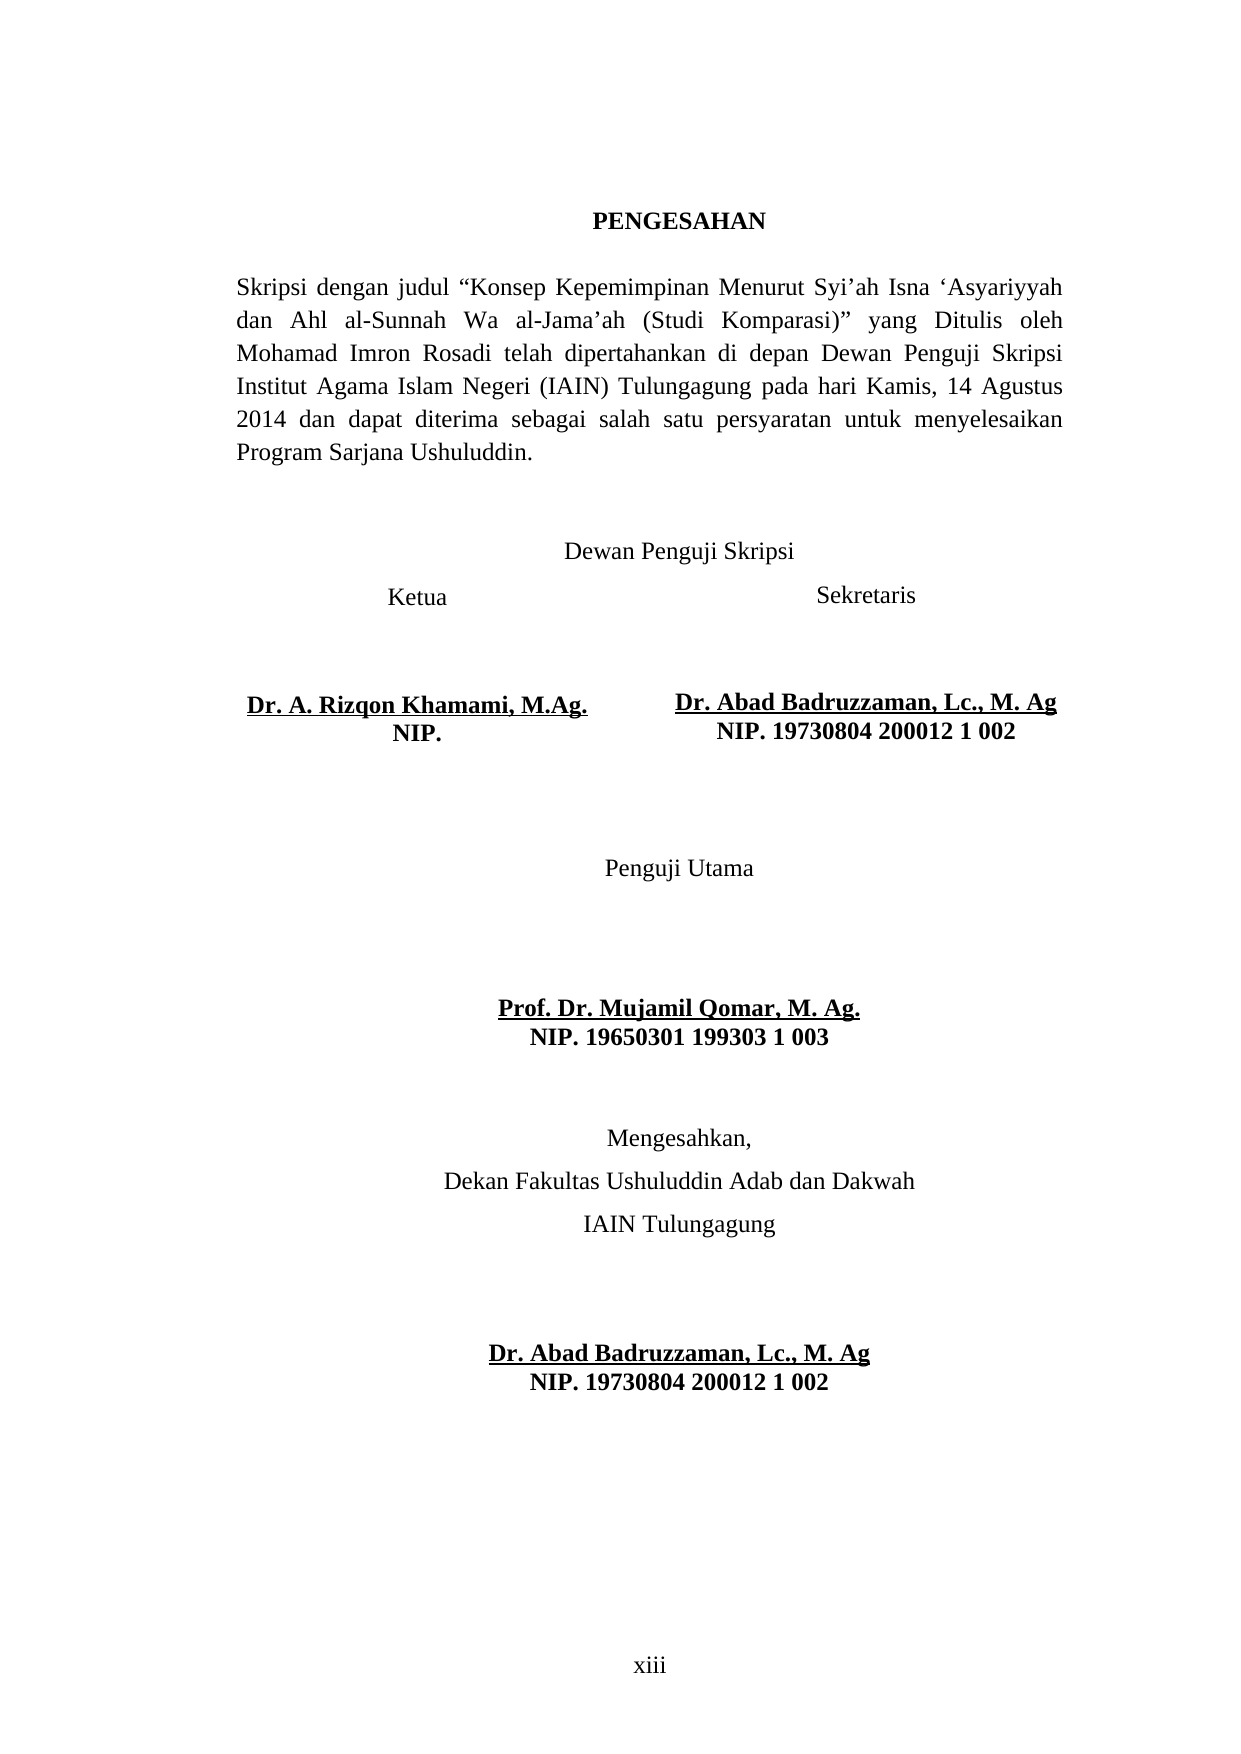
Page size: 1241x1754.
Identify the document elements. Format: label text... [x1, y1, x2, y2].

text Dewan Penguji Skripsi [236, 536, 1122, 565]
text Mengesahkan, [236, 1123, 1122, 1152]
text Dekan Fakultas Ushuluddin Adab dan Dakwah [236, 1166, 1122, 1195]
text PENGESAHAN [236, 206, 1122, 235]
text Penguji Utama [236, 853, 1122, 882]
text NIP. 19650301 199303 1 003 [236, 1022, 1122, 1051]
text NIP. 19730804 200012 1 002 [236, 1367, 1122, 1396]
text Dr. Abad Badruzzaman, Lc., M. Ag [236, 1338, 1122, 1367]
text Skripsi dengan judul “Konsep Kepemimpinan Menurut Syi’ah Isna ‘Asyariyyah dan Ahl al-Sunnah Wa al-Jama’ah (Studi Komparasi)” yang Ditulis oleh Mohamad Imron Rosadi telah dipertahankan di depan Dewan Penguji Skripsi Institut Agama Islam Negeri (IAIN) Tulungagung pada hari Kamis, 14 Agustus 2014 dan dapat diterima sebagai salah satu persyaratan untuk menyelesaikan Program Sarjana Ushuluddin. [236, 272, 1063, 466]
text Prof. Dr. Mujamil Qomar, M. Ag. [236, 993, 1122, 1022]
text IAIN Tulungagung [236, 1209, 1122, 1238]
